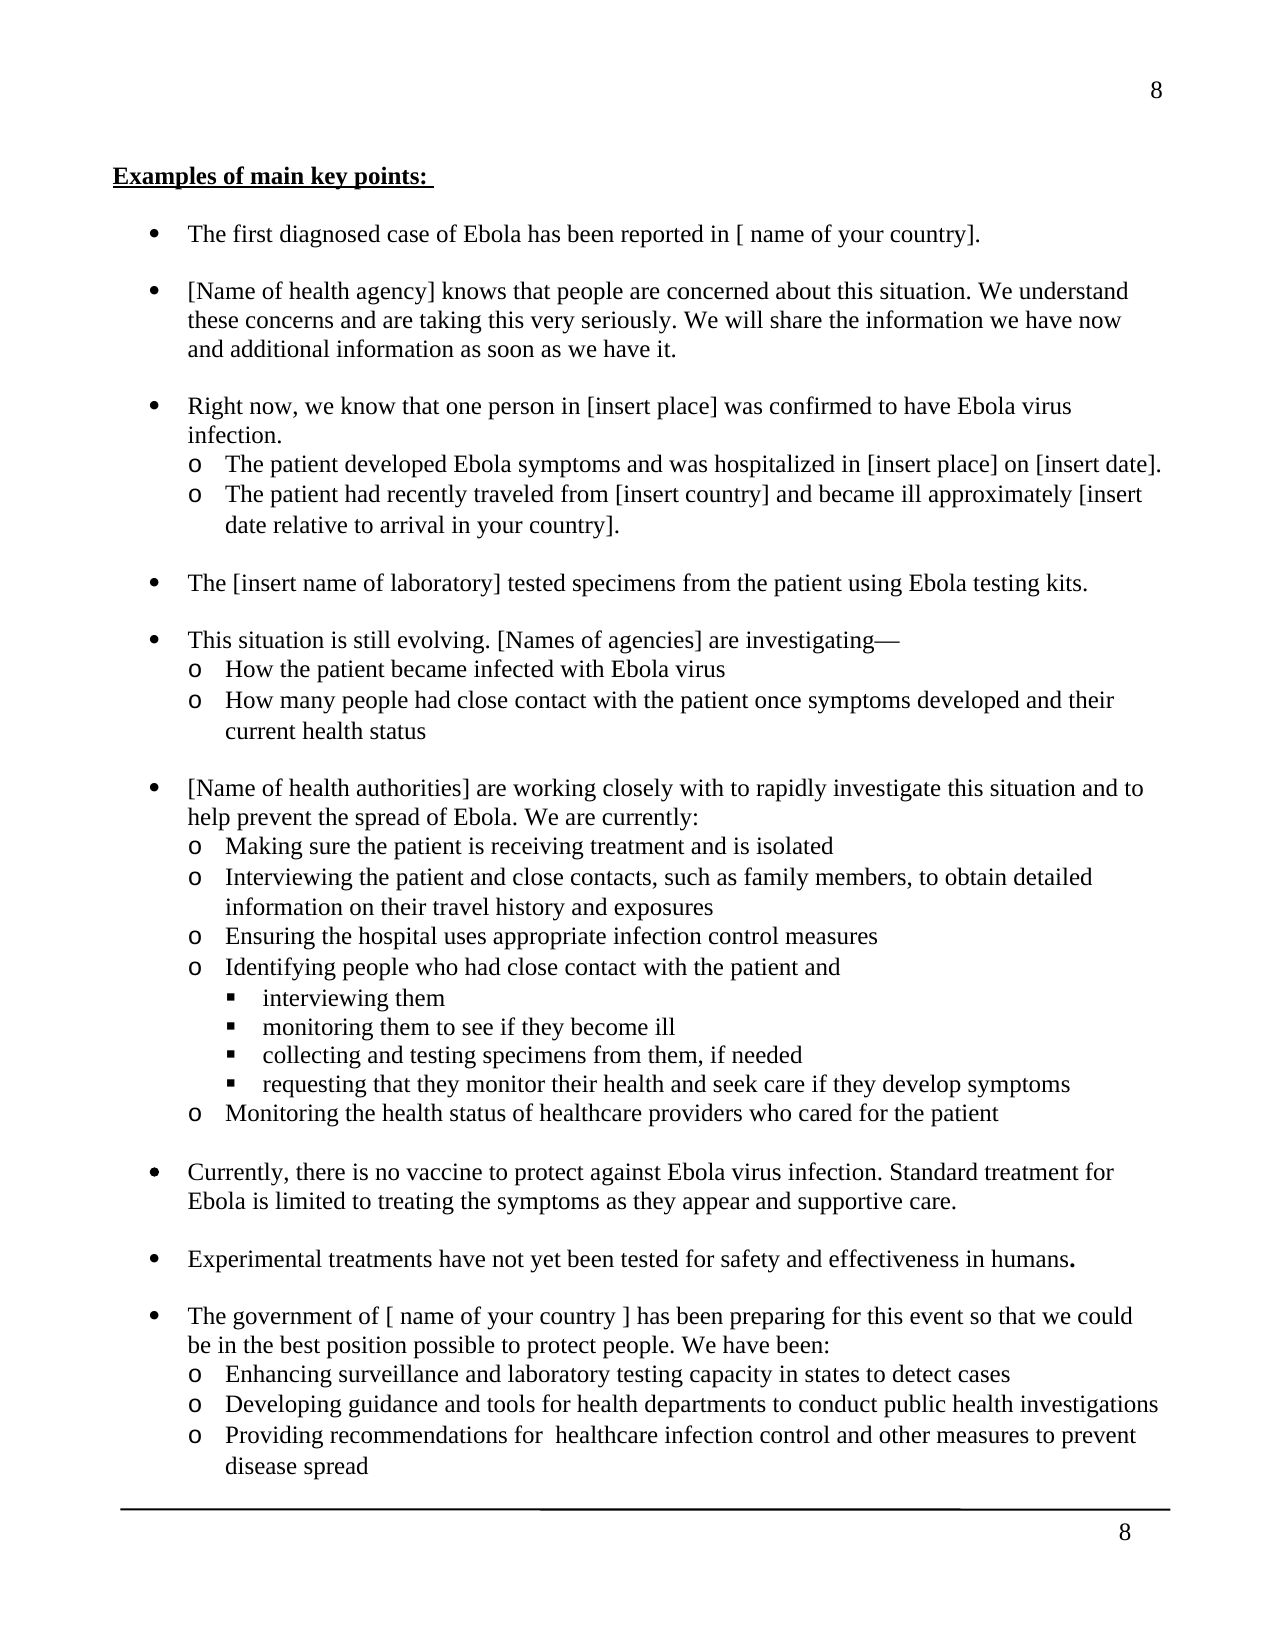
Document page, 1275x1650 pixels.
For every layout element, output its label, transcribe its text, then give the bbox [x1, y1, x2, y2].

list The [insert name of laboratory] tested specimens from the patient using Ebola testing kits. [150, 568, 1162, 597]
list Monitoring the health status of healthcare providers who cared for the patient [187, 1098, 1162, 1129]
list Interviewing the patient and close contacts, such as family members, to obtain detailed information on their travel history and exposures [187, 862, 1162, 921]
list Enhancing surveillance and laboratory testing capacity in states to detect cases [187, 1359, 1162, 1389]
list Making sure the patient is receiving treatment and is isolated [187, 831, 1162, 862]
text Examples of main key points: [112, 161, 1162, 190]
list Developing guidance and tools for health departments to conduct public health investigations [187, 1389, 1162, 1420]
list monitoring them to see if they become ill [225, 1012, 1162, 1040]
list How many people had close contact with the patient once symptoms developed and their current health status [187, 685, 1162, 744]
list collecting and testing specimens from them, if needed [225, 1040, 1162, 1069]
list [Name of health agency] knows that people are concerned about this situation. We understand these concerns and are taking this very seriously. We will share the information we have now and additional information as soon as we have it. [150, 276, 1162, 362]
list Ensuring the hospital uses appropriate infection control measures [187, 921, 1162, 952]
list The patient had recently traveled from [insert country] and became ill approximately [insert date relative to arrival in your country]. [187, 479, 1162, 539]
list Providing recommendations for healthcare infection control and other measures to prevent disease spread [187, 1420, 1162, 1480]
list The government of [ name of your country ] has been preparing for this event so that we could be in the best position possible to protect people. We have been: [150, 1301, 1162, 1359]
list Identifying people who had close contact with the patient and [187, 952, 1162, 983]
list The patient developed Ebola symptoms and was hospitalized in [insert place] on [insert date]. [187, 449, 1162, 479]
list requesting that they monitor their health and seek care if they develop symptoms [225, 1069, 1162, 1098]
list Experimental treatments have not yet been tested for safety and effectiveness in humans. [150, 1244, 1162, 1272]
list This situation is still evolving. [Names of agencies] are investigating— [150, 625, 1162, 654]
list Currently, there is no vaccine to protect against Ebola virus infection. Standard treatment for Ebola is limited to treating the symptoms as they appear and supportive care. [150, 1157, 1162, 1215]
list interviewing them [225, 983, 1162, 1012]
list [Name of health authorities] are working closely with to rapidly investigate this situation and to help prevent the spread of Ebola. We are currently: [150, 773, 1162, 831]
list The first diagnosed case of Ebola has been reported in [ name of your country]. [150, 219, 1162, 247]
list How the patient became infected with Ebola virus [187, 654, 1162, 685]
list Right now, we know that one person in [insert place] was confirmed to have Ebola virus infection. [150, 391, 1162, 449]
